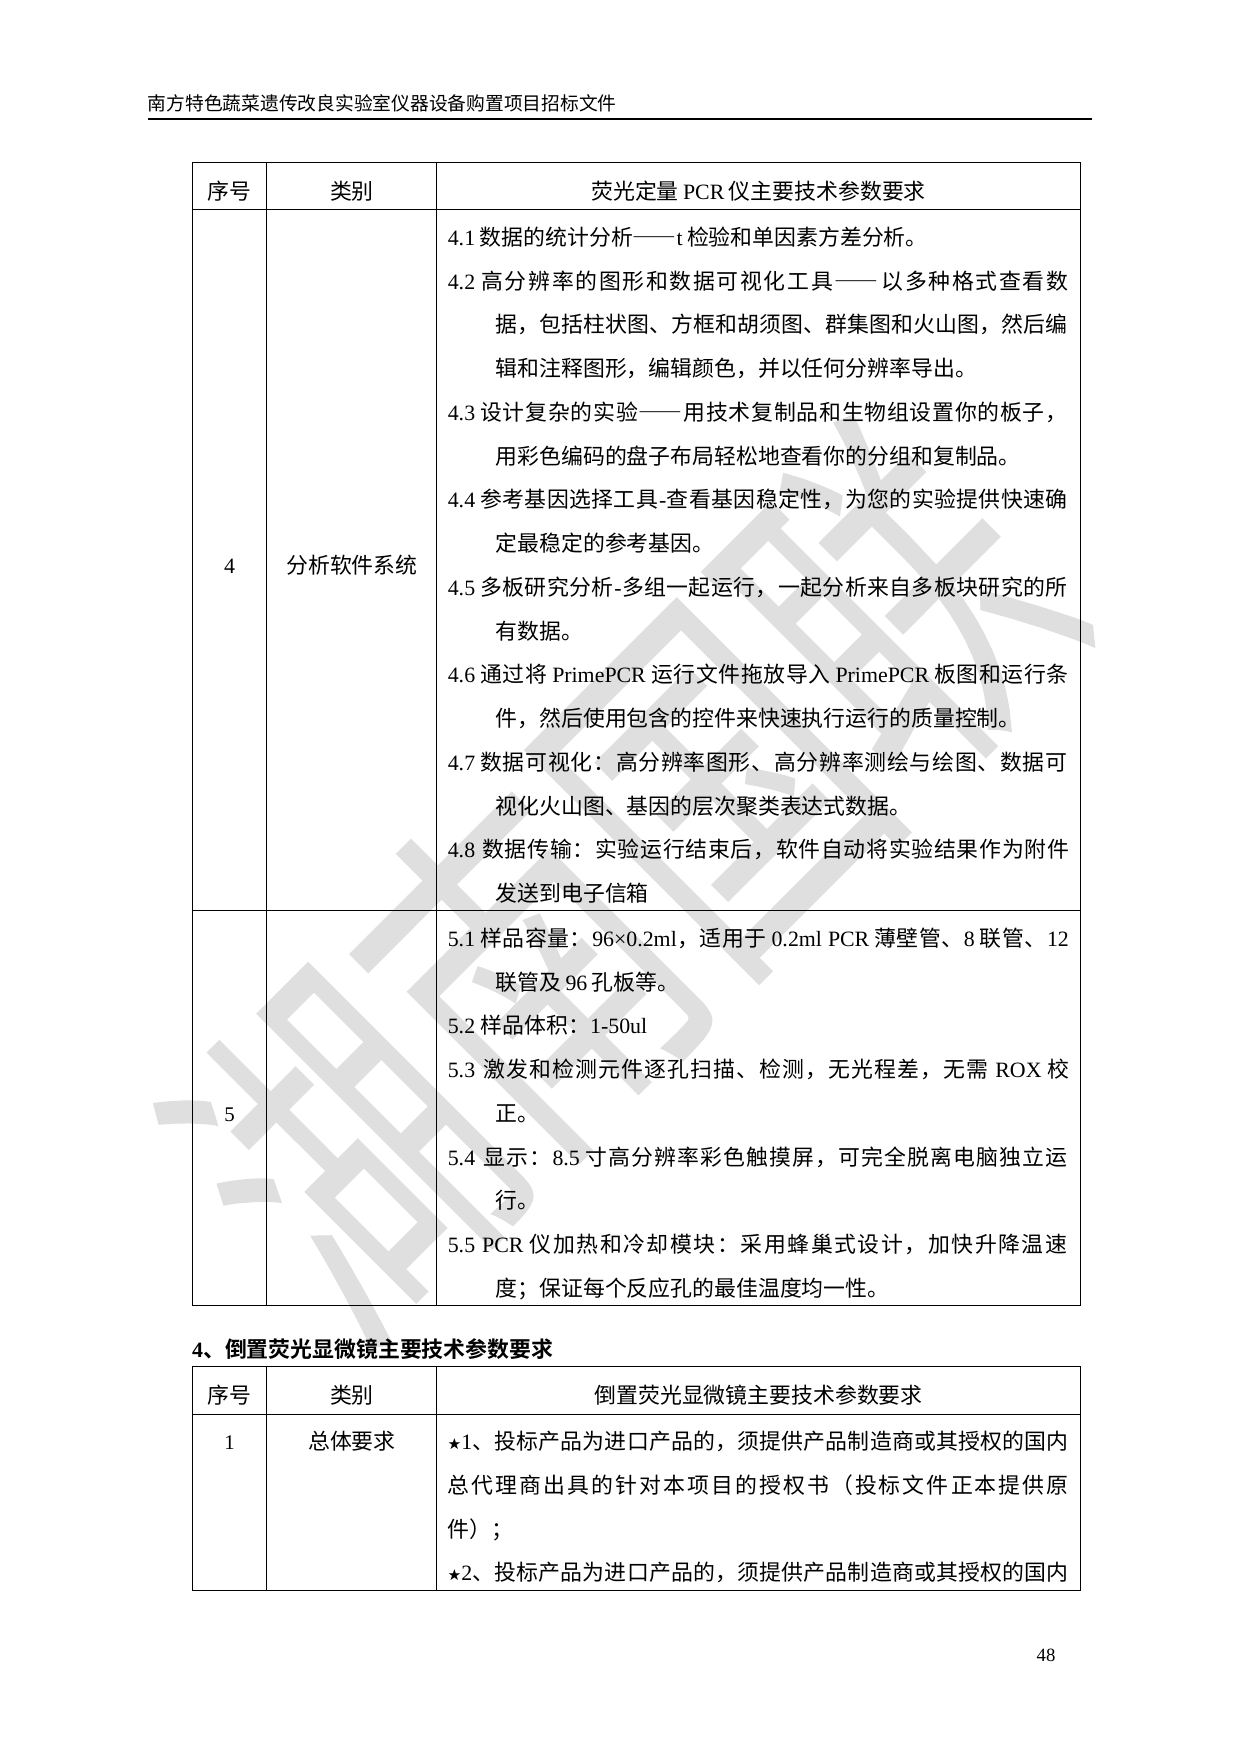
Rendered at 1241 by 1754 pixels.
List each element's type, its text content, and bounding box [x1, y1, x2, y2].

table_header 序号 [193, 163, 266, 209]
table_cell 5 [193, 911, 266, 1305]
table_cell 4 [193, 210, 266, 910]
table_cell 1 [193, 1415, 266, 1589]
table_header 序号 [193, 1367, 266, 1413]
table_header 类别 [267, 1367, 436, 1413]
text 4、倒置荧光显微镜主要技术参数要求 [148, 1322, 1092, 1366]
table_cell 总体要求 [267, 1415, 436, 1589]
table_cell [437, 1415, 1080, 1589]
table_header 倒置荧光显微镜主要技术参数要求 [437, 1367, 1080, 1413]
table_cell 4.1数据的统计分析——t检验和单因素方差分析。 4.2高分辨率的图形和数据可视化工具——以多种格式查看数据，包括柱状图、方框和胡须图、群集图和火山图，然后编辑和注释图形，编辑颜色，并以任何分辨率导出。 4.3设计复杂的实验——用技术复制品和生物组设置你的板子，用彩色编码的盘子布局轻松地查看你的分组和复制品。 4.4参考基因选择工具-查看基因稳定性，为您的实验提供快速确定最稳定的参考基因。 4.5多板研究分析-多组一起运行，一起分析来自多板块研究的所有数据。 4.6通过将PrimePCR运行文件拖放导入PrimePCR板图和运行条件，然后使用包含的控件来快速执行运行的质量控制。 4.7数据可视化：高分辨率图形、高分辨率测绘与绘图、数据可视化火山图、基因的层次聚类表达式数据。 4.8 数据传输：实验运行结束后，软件自动将实验结果作为附件发送到电子信箱 [437, 210, 1080, 910]
table_cell 5.1样品容量：96×0.2ml，适用于0.2ml PCR薄壁管、8联管、12联管及96孔板等。 5.2 样品体积：1-50ul 5.3 激发和检测元件逐孔扫描、检测，无光程差，无需ROX校正。 5.4 显示：8.5寸高分辨率彩色触摸屏，可完全脱离电脑独立运行。 5.5 PCR仪加热和冷却模块：采用蜂巢式设计，加快升降温速度；保证每个反应孔的最佳温度均一性。 [437, 911, 1080, 1305]
table_cell [267, 911, 436, 1305]
table_header 荧光定量PCR仪主要技术参数要求 [437, 163, 1080, 209]
table_cell 分析软件系统 [267, 210, 436, 910]
table_header 类别 [267, 163, 436, 209]
